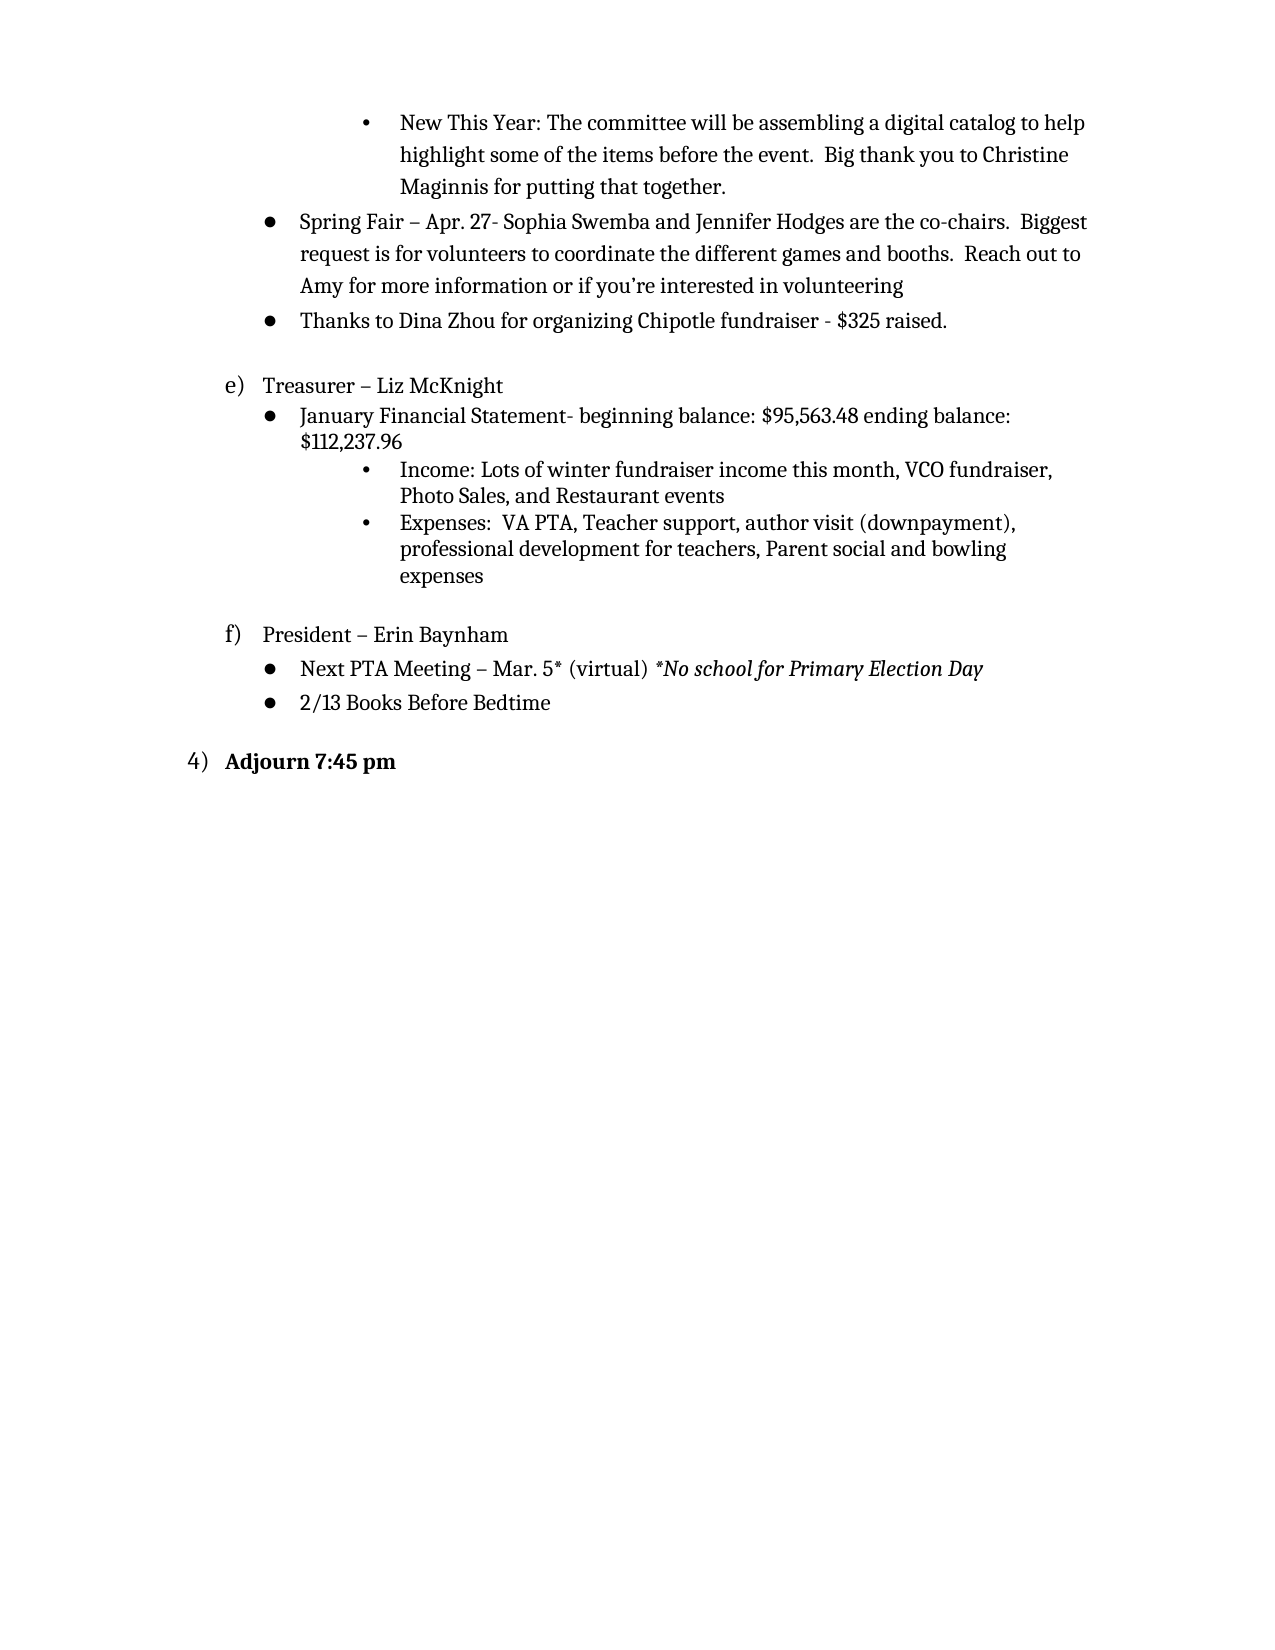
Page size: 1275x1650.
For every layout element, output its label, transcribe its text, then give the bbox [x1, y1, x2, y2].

list 2/13 Books Before Bedtime [262, 687, 1096, 716]
list Income: Lots of winter fundraiser income this month, VCO fundraiser, Photo Sales, and Restaurant events [362, 456, 1096, 509]
list New This Year: The committee will be assembling a digital catalog to help highlight some of the items before the event. Big thank you to Christine Maginnis for putting that together. [362, 109, 1096, 200]
list Spring Fair – Apr. 27- Sophia Swemba and Jennifer Hodges are the co-chairs. Biggest request is for volunteers to coordinate the different games and booths. Reach out to Amy for more information or if you’re interested in volunteering [262, 206, 1096, 299]
list Expenses: VA PTA, Teacher support, author visit (downpayment), professional development for teachers, Parent social and bowling expenses [362, 509, 1096, 589]
list Thanks to Dina Zhou for organizing Chipotle fundraiser - $325 raised. [262, 305, 1096, 334]
list Treasurer – Liz McKnight [225, 371, 1096, 400]
list President – Erin Baynham [225, 619, 1096, 648]
list Next PTA Meeting – Mar. 5* (virtual) *No school for Primary Election Day [262, 653, 1096, 682]
list January Financial Statement- beginning balance: $95,563.48 ending balance: $112,237.96 [262, 400, 1096, 456]
list Adjourn 7:45 pm [187, 747, 1096, 775]
